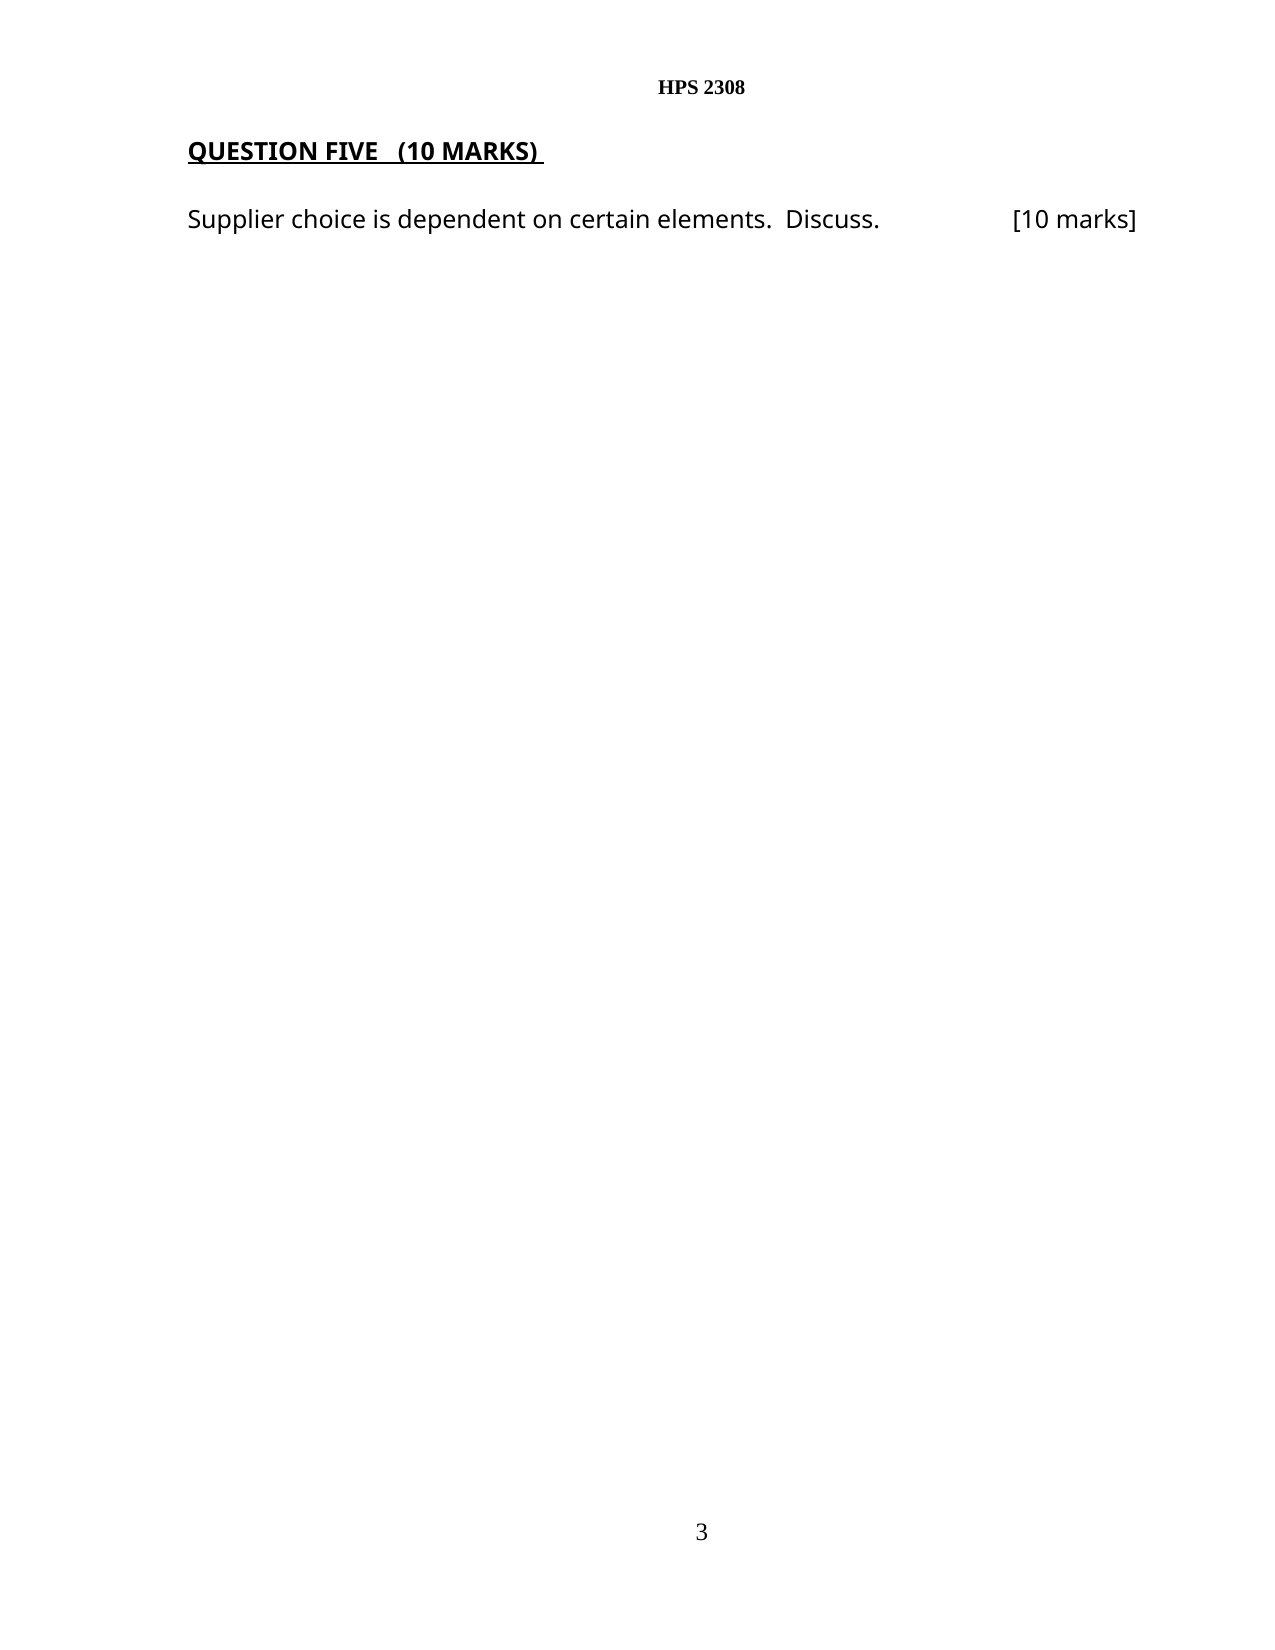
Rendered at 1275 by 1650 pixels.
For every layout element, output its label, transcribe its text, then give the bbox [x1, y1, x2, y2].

text QUESTION FIVE (10 MARKS) [187, 133, 1216, 167]
text Supplier choice is dependent on certain elements. Discuss. [10 marks] [187, 201, 1216, 235]
